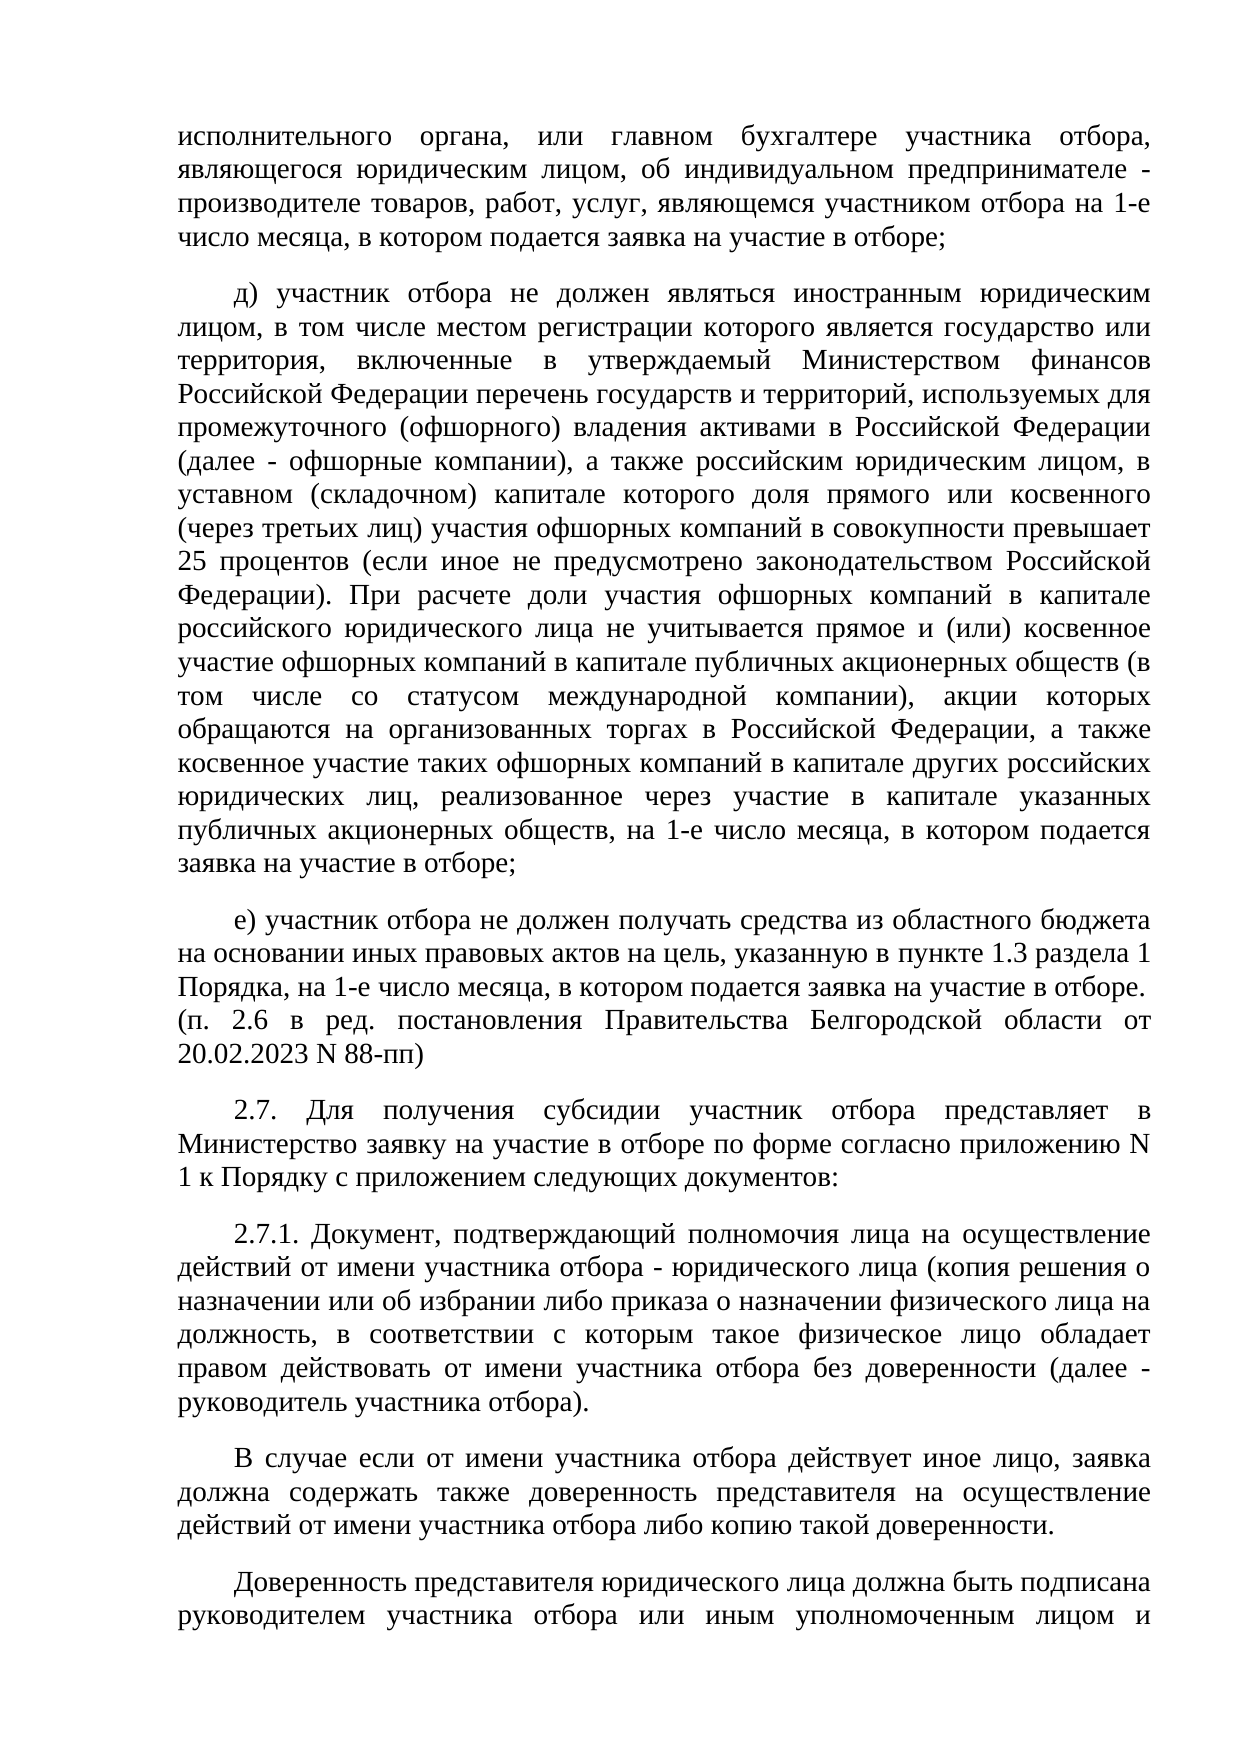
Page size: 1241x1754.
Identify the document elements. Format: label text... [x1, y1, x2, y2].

text е) участник отбора не должен получать средства из областного бюджета на основании иных правовых актов на цель, указанную в пункте 1.3 раздела 1 Порядка, на 1-е число месяца, в котором подается заявка на участие в отборе. [177, 902, 1152, 1002]
text (п. 2.6 в ред. постановления Правительства Белгородской области от 20.02.2023 N 88-пп) [177, 1002, 1152, 1069]
text 2.7. Для получения субсидии участник отбора представляет в Министерство заявку на участие в отборе по форме согласно приложению N 1 к Порядку с приложением следующих документов: [177, 1092, 1152, 1193]
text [177, 118, 1152, 252]
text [177, 1564, 1152, 1631]
text 2.7.1. Документ, подтверждающий полномочия лица на осуществление действий от имени участника отбора - юридического лица (копия решения о назначении или об избрании либо приказа о назначении физического лица на должность, в соответствии с которым такое физическое лицо обладает правом действовать от имени участника отбора без доверенности (далее - руководитель участника отбора). [177, 1216, 1152, 1417]
text В случае если от имени участника отбора действует иное лицо, заявка должна содержать также доверенность представителя на осуществление действий от имени участника отбора либо копию такой доверенности. [177, 1440, 1152, 1541]
text д) участник отбора не должен являться иностранным юридическим лицом, в том числе местом регистрации которого является государство или территория, включенные в утверждаемый Министерством финансов Российской Федерации перечень государств и территорий, используемых для промежуточного (офшорного) владения активами в Российской Федерации (далее - офшорные компании), а также российским юридическим лицом, в уставном (складочном) капитале которого доля прямого или косвенного (через третьих лиц) участия офшорных компаний в совокупности превышает 25 процентов (если иное не предусмотрено законодательством Российской Федерации). При расчете доли участия офшорных компаний в капитале российского юридического лица не учитывается прямое и (или) косвенное участие офшорных компаний в капитале публичных акционерных обществ (в том числе со статусом международной компании), акции которых обращаются на организованных торгах в Российской Федерации, а также косвенное участие таких офшорных компаний в капитале других российских юридических лиц, реализованное через участие в капитале указанных публичных акционерных обществ, на 1-е число месяца, в котором подается заявка на участие в отборе; [177, 275, 1152, 879]
